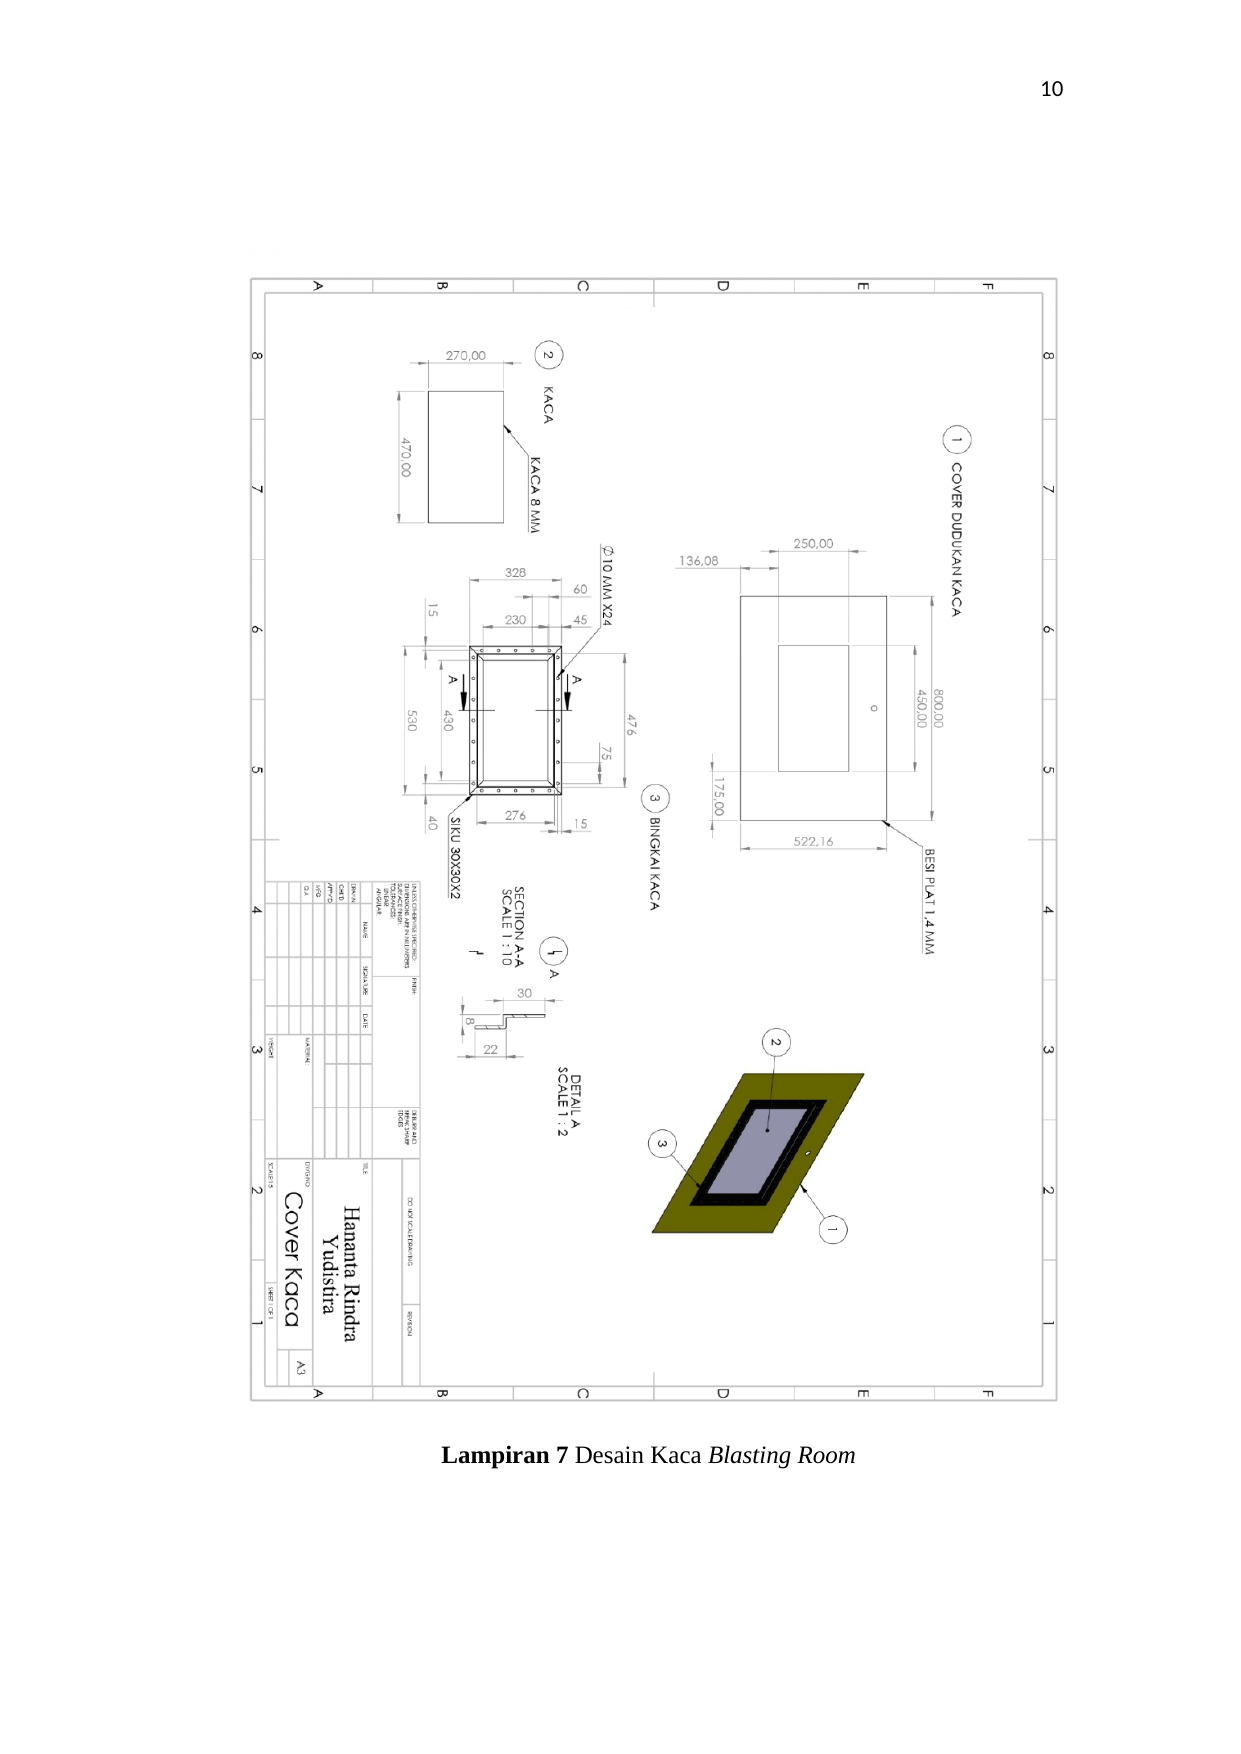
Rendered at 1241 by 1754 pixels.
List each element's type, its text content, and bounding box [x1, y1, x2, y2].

picture [237, 238, 1070, 1413]
text Lampiran 7 Desain Kaca Blasting Room [236, 1440, 1063, 1469]
